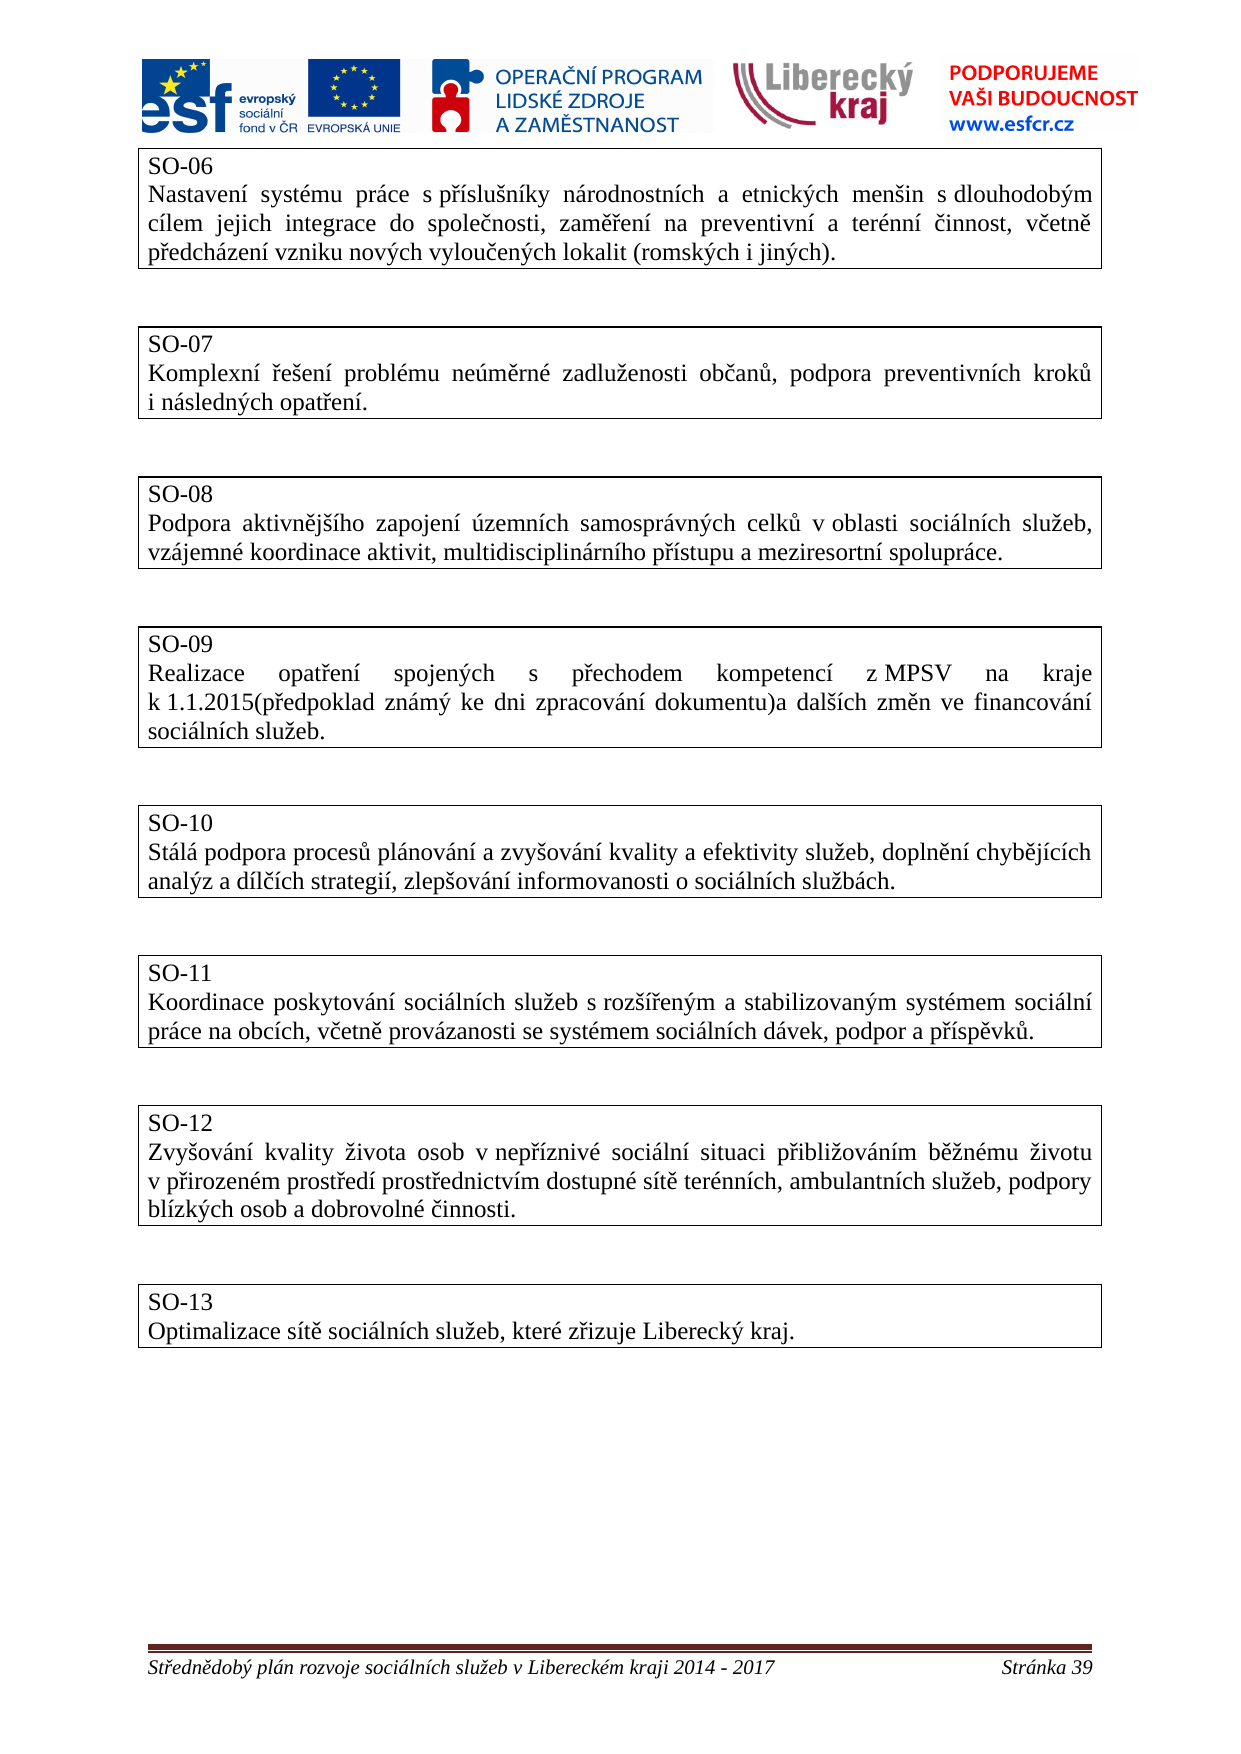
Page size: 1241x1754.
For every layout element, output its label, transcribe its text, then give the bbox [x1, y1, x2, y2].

text Nastavení systému práce s příslušníky národnostních a etnických menšin s dlouhodobým cílem jejich integrace do společnosti, zaměření na preventivní a terénní činnost, včetně předcházení vzniku nových vyloučených lokalit (romských i jiných). [139, 176, 1101, 268]
text Stálá podpora procesů plánování a zvyšování kvality a efektivity služeb, doplnění chybějících analýz a dílčích strategií, zlepšování informovanosti o sociálních službách. [139, 834, 1101, 897]
picture [733, 62, 913, 129]
text SO-11 [139, 956, 1101, 984]
picture [938, 54, 1138, 132]
picture [142, 59, 714, 133]
text Optimalizace sítě sociálních služeb, které zřizuje Liberecký kraj. [139, 1313, 1101, 1347]
text SO-13 [139, 1285, 1101, 1313]
text SO-12 [139, 1106, 1101, 1134]
text Realizace opatření spojených s přechodem kompetencí z MPSV na kraje k 1.1.2015(předpoklad známý ke dni zpracování dokumentu)a dalších změn ve financování sociálních služeb. [139, 655, 1101, 747]
text Zvyšování kvality života osob v nepříznivé sociální situaci přibližováním běžnému životu v přirozeném prostředí prostřednictvím dostupné sítě terénních, ambulantních služeb, podpory blízkých osob a dobrovolné činnosti. [139, 1134, 1101, 1225]
text SO-09 [139, 628, 1101, 655]
text SO-06 [139, 149, 1101, 176]
text SO-07 [139, 328, 1101, 355]
text SO-10 [139, 806, 1101, 834]
text SO-08 [139, 478, 1101, 505]
text Koordinace poskytování sociálních služeb s rozšířeným a stabilizovaným systémem sociální práce na obcích, včetně provázanosti se systémem sociálních dávek, podpor a příspěvků. [139, 984, 1101, 1047]
text Podpora aktivnějšího zapojení územních samosprávných celků v oblasti sociálních služeb, vzájemné koordinace aktivit, multidisciplinárního přístupu a meziresortní spolupráce. [139, 505, 1101, 568]
text Komplexní řešení problému neúměrné zadluženosti občanů, podpora preventivních kroků i následných opatření. [139, 355, 1101, 418]
